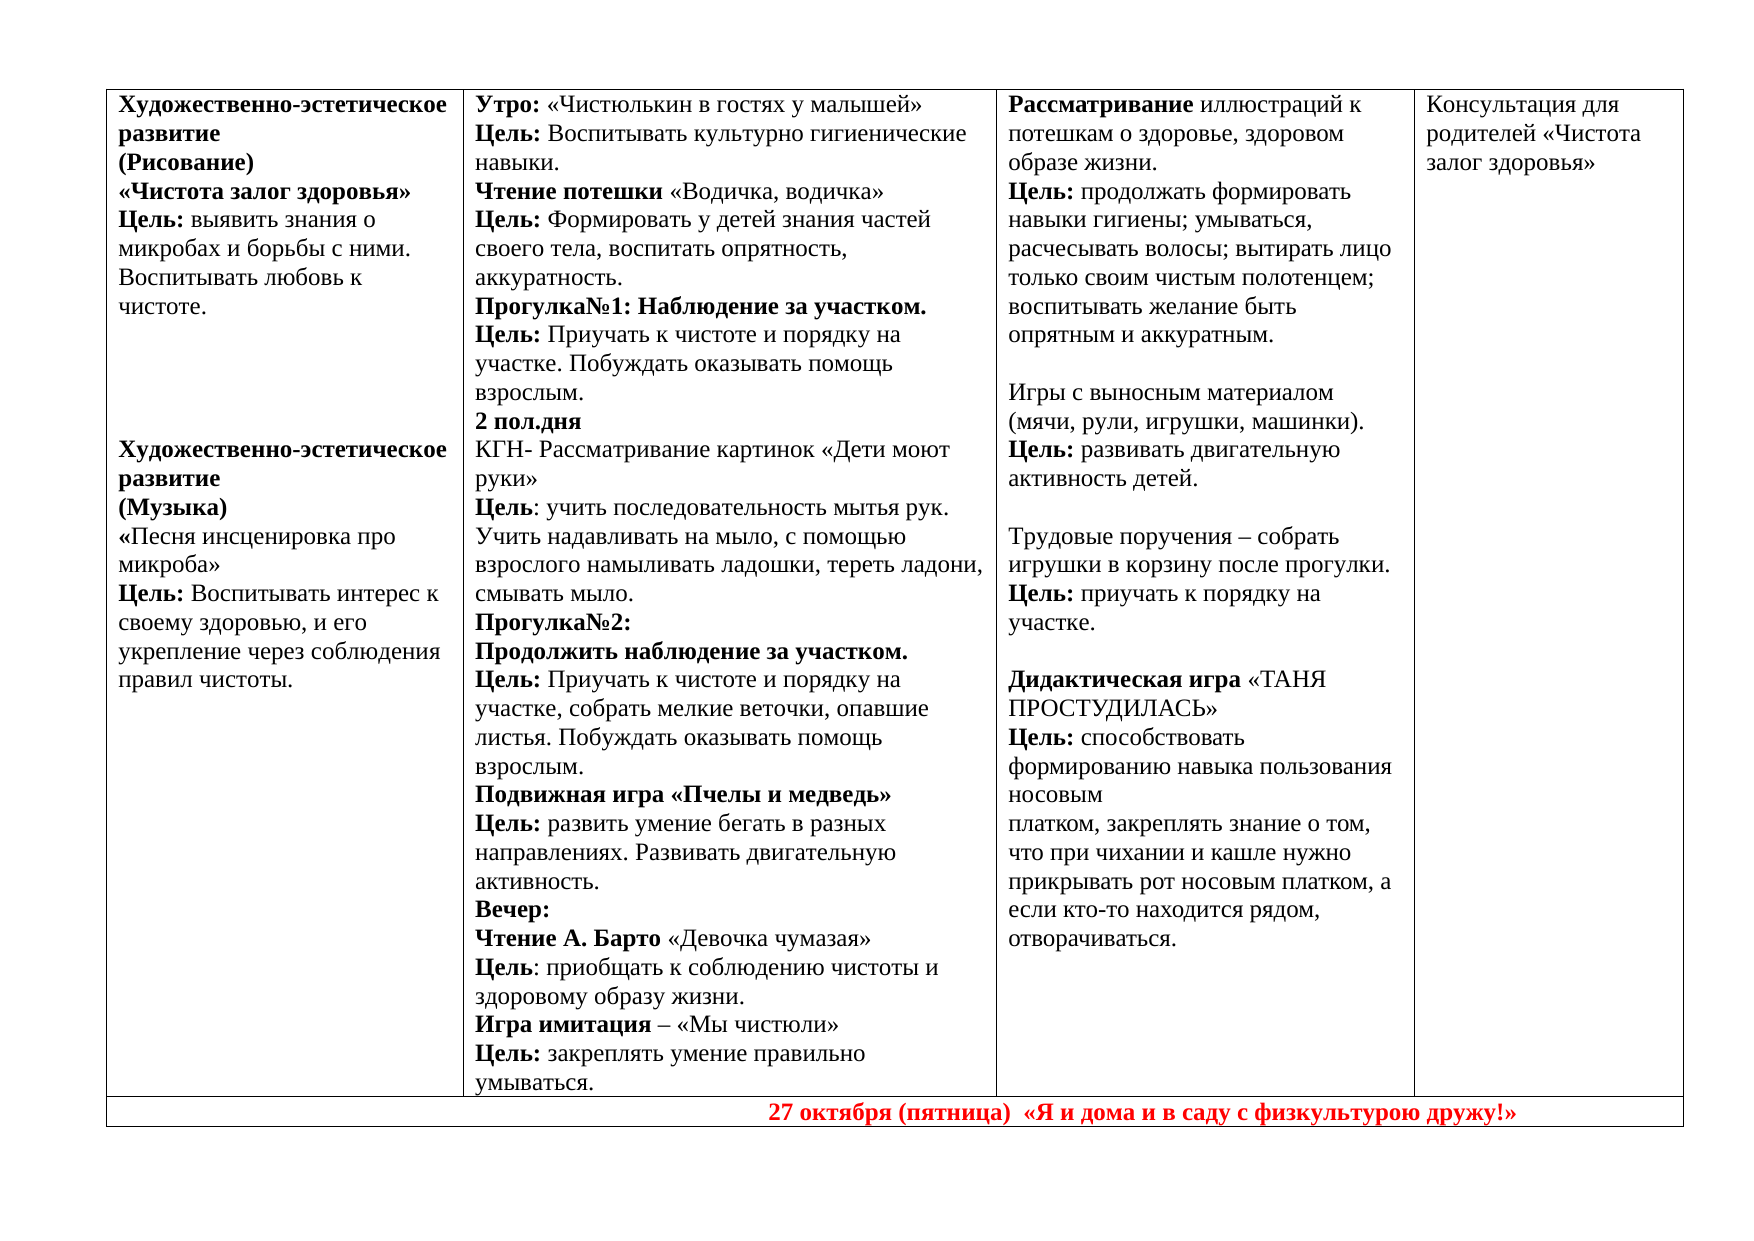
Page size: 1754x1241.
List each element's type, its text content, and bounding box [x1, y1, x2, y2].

table_cell Консультация для родителей «Чистота залог здоровья» [1415, 90, 1683, 1096]
table_cell Утро: «Чистюлькин в гостях у малышей» Цель: Воспитывать культурно гигиенические навыки. Чтение потешки «Водичка, водичка» Цель: Формировать у детей знания частей своего тела, воспитать опрятность, аккуратность. Прогулка№1: Наблюдение за участком. Цель: Приучать к чистоте и порядку на участке. Побуждать оказывать помощь взрослым. 2 пол.дня КГН- Рассматривание картинок «Дети моют руки» Цель: учить последовательность мытья рук. Учить надавливать на мыло, с помощью взрослого намыливать ладошки, тереть ладони, смывать мыло. Прогулка№2: Продолжить наблюдение за участком. Цель: Приучать к чистоте и порядку на участке, собрать мелкие веточки, опавшие листья. Побуждать оказывать помощь взрослым. Подвижная игра «Пчелы и медведь» Цель: развить умение бегать в разных направлениях. Развивать двигательную активность. Вечер: Чтение А. Барто «Девочка чумазая» Цель: приобщать к соблюдению чистоты и здоровому образу жизни. Игра имитация – «Мы чистюли» Цель: закреплять умение правильно умываться. [464, 90, 996, 1096]
table_cell Художественно-эстетическое развитие (Рисование) «Чистота залог здоровья» Цель: выявить знания о микробах и борьбы с ними. Воспитывать любовь к чистоте. Художественно-эстетическое развитие (Музыка) «Песня инсценировка про микроба» Цель: Воспитывать интерес к своему здоровью, и его укрепление через соблюдения правил чистоты. [107, 90, 463, 1096]
table_cell Рассматривание иллюстраций к потешкам о здоровье, здоровом образе жизни. Цель: продолжать формировать навыки гигиены; умываться, расчесывать волосы; вытирать лицо только своим чистым полотенцем; воспитывать желание быть опрятным и аккуратным. Игры с выносным материалом (мячи, рули, игрушки, машинки). Цель: развивать двигательную активность детей. Трудовые поручения – собрать игрушки в корзину после прогулки. Цель: приучать к порядку на участке. Дидактическая игра «ТАНЯ ПРОСТУДИЛАСЬ» Цель: способствовать формированию навыка пользования носовым платком, закреплять знание о том, что при чихании и кашле нужно прикрывать рот носовым платком, а если кто-то находится рядом, отворачиваться. [997, 90, 1414, 1096]
table_cell 27 октября (пятница) «Я и дома и в саду с физкультурою дружу!» [107, 1097, 1683, 1126]
